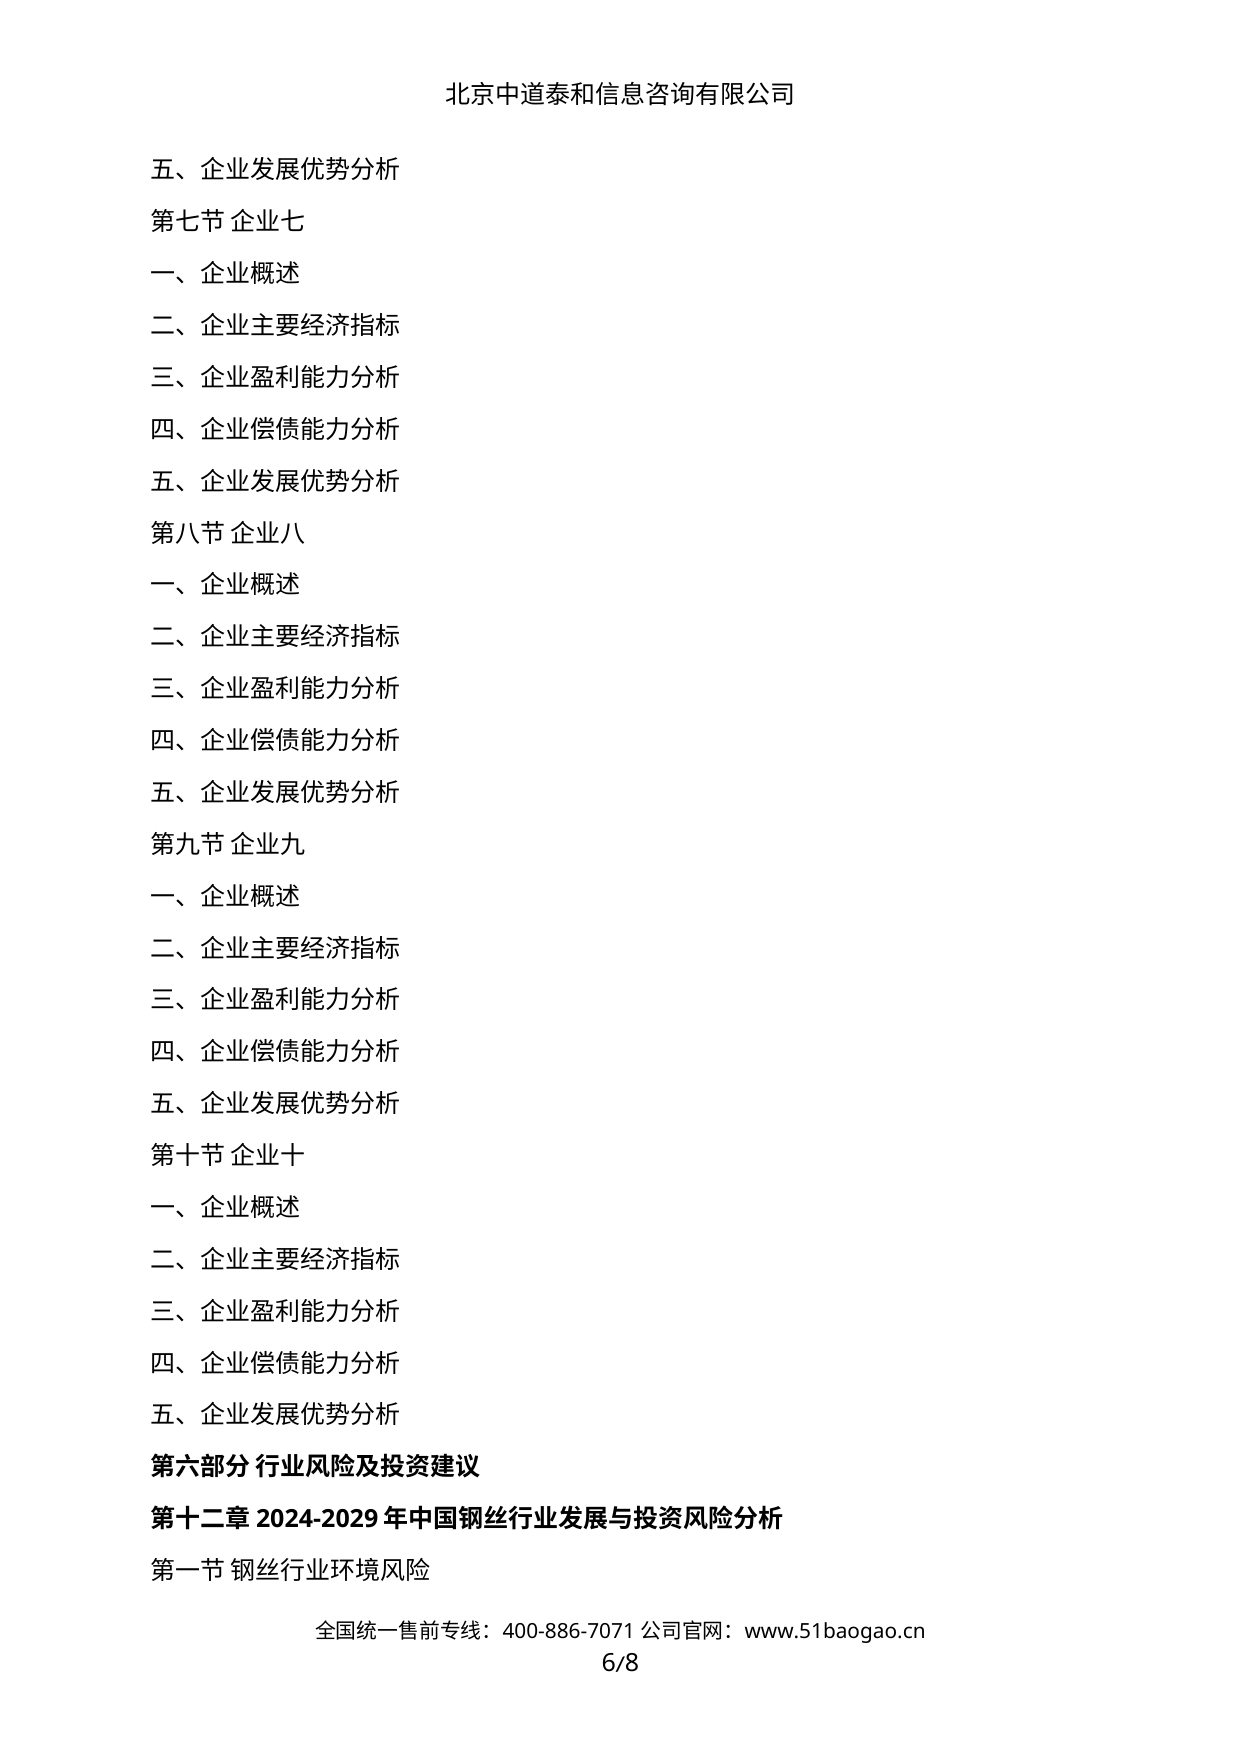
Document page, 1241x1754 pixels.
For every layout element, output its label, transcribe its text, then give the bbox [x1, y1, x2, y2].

text 一、企业概述 [150, 876, 1090, 912]
text 四、企业偿债能力分析 [150, 409, 1090, 446]
text 三、企业盈利能力分析 [150, 669, 1090, 705]
text 二、企业主要经济指标 [150, 306, 1090, 342]
text 一、企业概述 [150, 1187, 1090, 1224]
text 五、企业发展优势分析 [150, 772, 1090, 809]
text 第九节 企业九 [150, 824, 1090, 861]
text 三、企业盈利能力分析 [150, 1291, 1090, 1327]
text 五、企业发展优势分析 [150, 1395, 1090, 1431]
text 四、企业偿债能力分析 [150, 1343, 1090, 1379]
text 二、企业主要经济指标 [150, 617, 1090, 653]
text 第六部分 行业风险及投资建议 [150, 1447, 1090, 1483]
text 一、企业概述 [150, 565, 1090, 601]
text 五、企业发展优势分析 [150, 461, 1090, 497]
text 第一节 钢丝行业环境风险 [150, 1551, 1090, 1587]
text 第八节 企业八 [150, 513, 1090, 549]
text 四、企业偿债能力分析 [150, 1032, 1090, 1068]
text 五、企业发展优势分析 [150, 1084, 1090, 1120]
text 二、企业主要经济指标 [150, 928, 1090, 964]
text 第十节 企业十 [150, 1136, 1090, 1172]
text 四、企业偿债能力分析 [150, 721, 1090, 757]
text 第十二章 2024-2029年中国钢丝行业发展与投资风险分析 [150, 1499, 1090, 1535]
text 三、企业盈利能力分析 [150, 980, 1090, 1016]
text 三、企业盈利能力分析 [150, 357, 1090, 394]
text 二、企业主要经济指标 [150, 1239, 1090, 1276]
text 一、企业概述 [150, 254, 1090, 290]
text 第七节 企业七 [150, 202, 1090, 238]
text 五、企业发展优势分析 [150, 150, 1090, 186]
